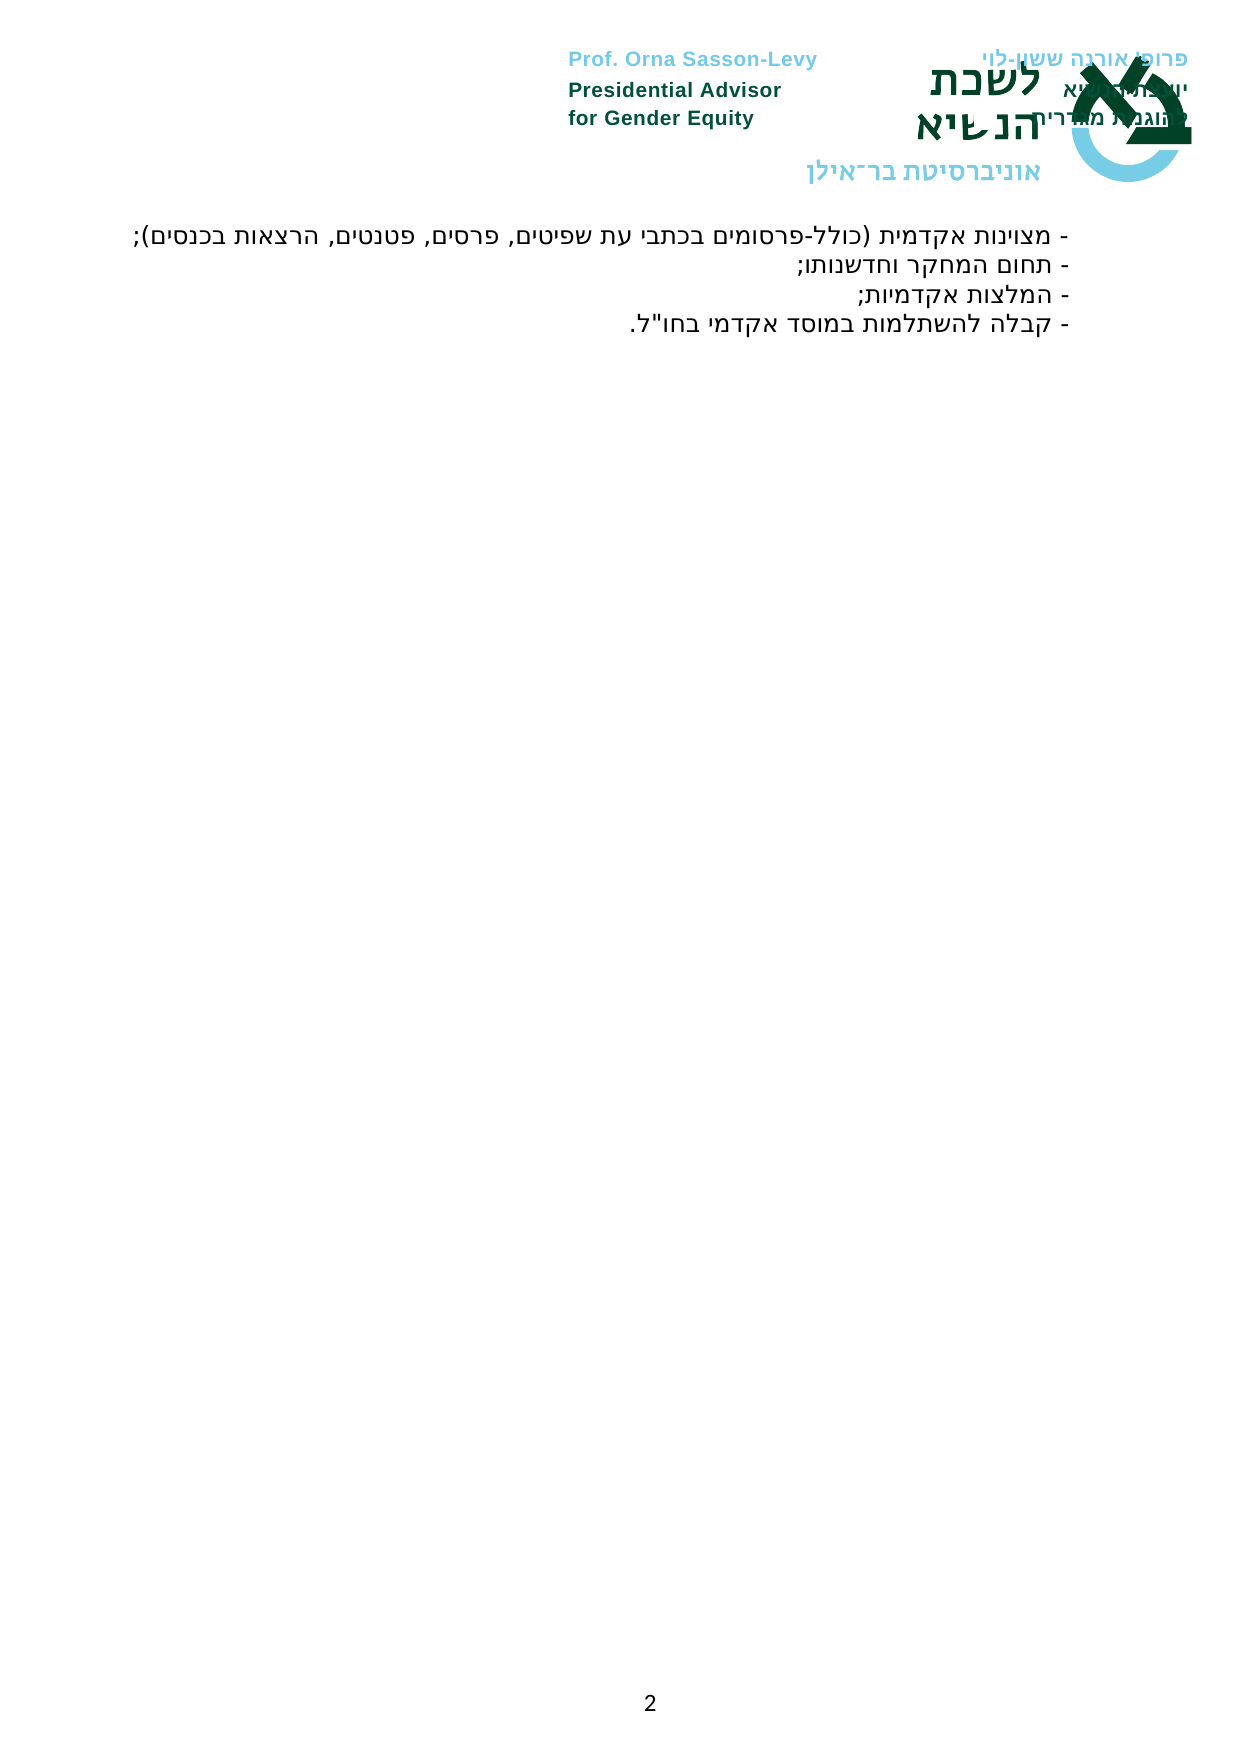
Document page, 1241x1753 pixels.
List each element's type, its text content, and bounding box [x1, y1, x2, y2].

text - המלצות אקדמיות; [118, 280, 1069, 309]
text - קבלה להשתלמות במוסד אקדמי בחו"ל. [118, 309, 1069, 338]
picture [793, 32, 1210, 211]
text - מצוינות אקדמית (כולל-פרסומים בכתבי עת שפיטים, פרסים, פטנטים, הרצאות בכנסים); [118, 222, 1069, 251]
text - תחום המחקר וחדשנותו; [118, 251, 1069, 280]
